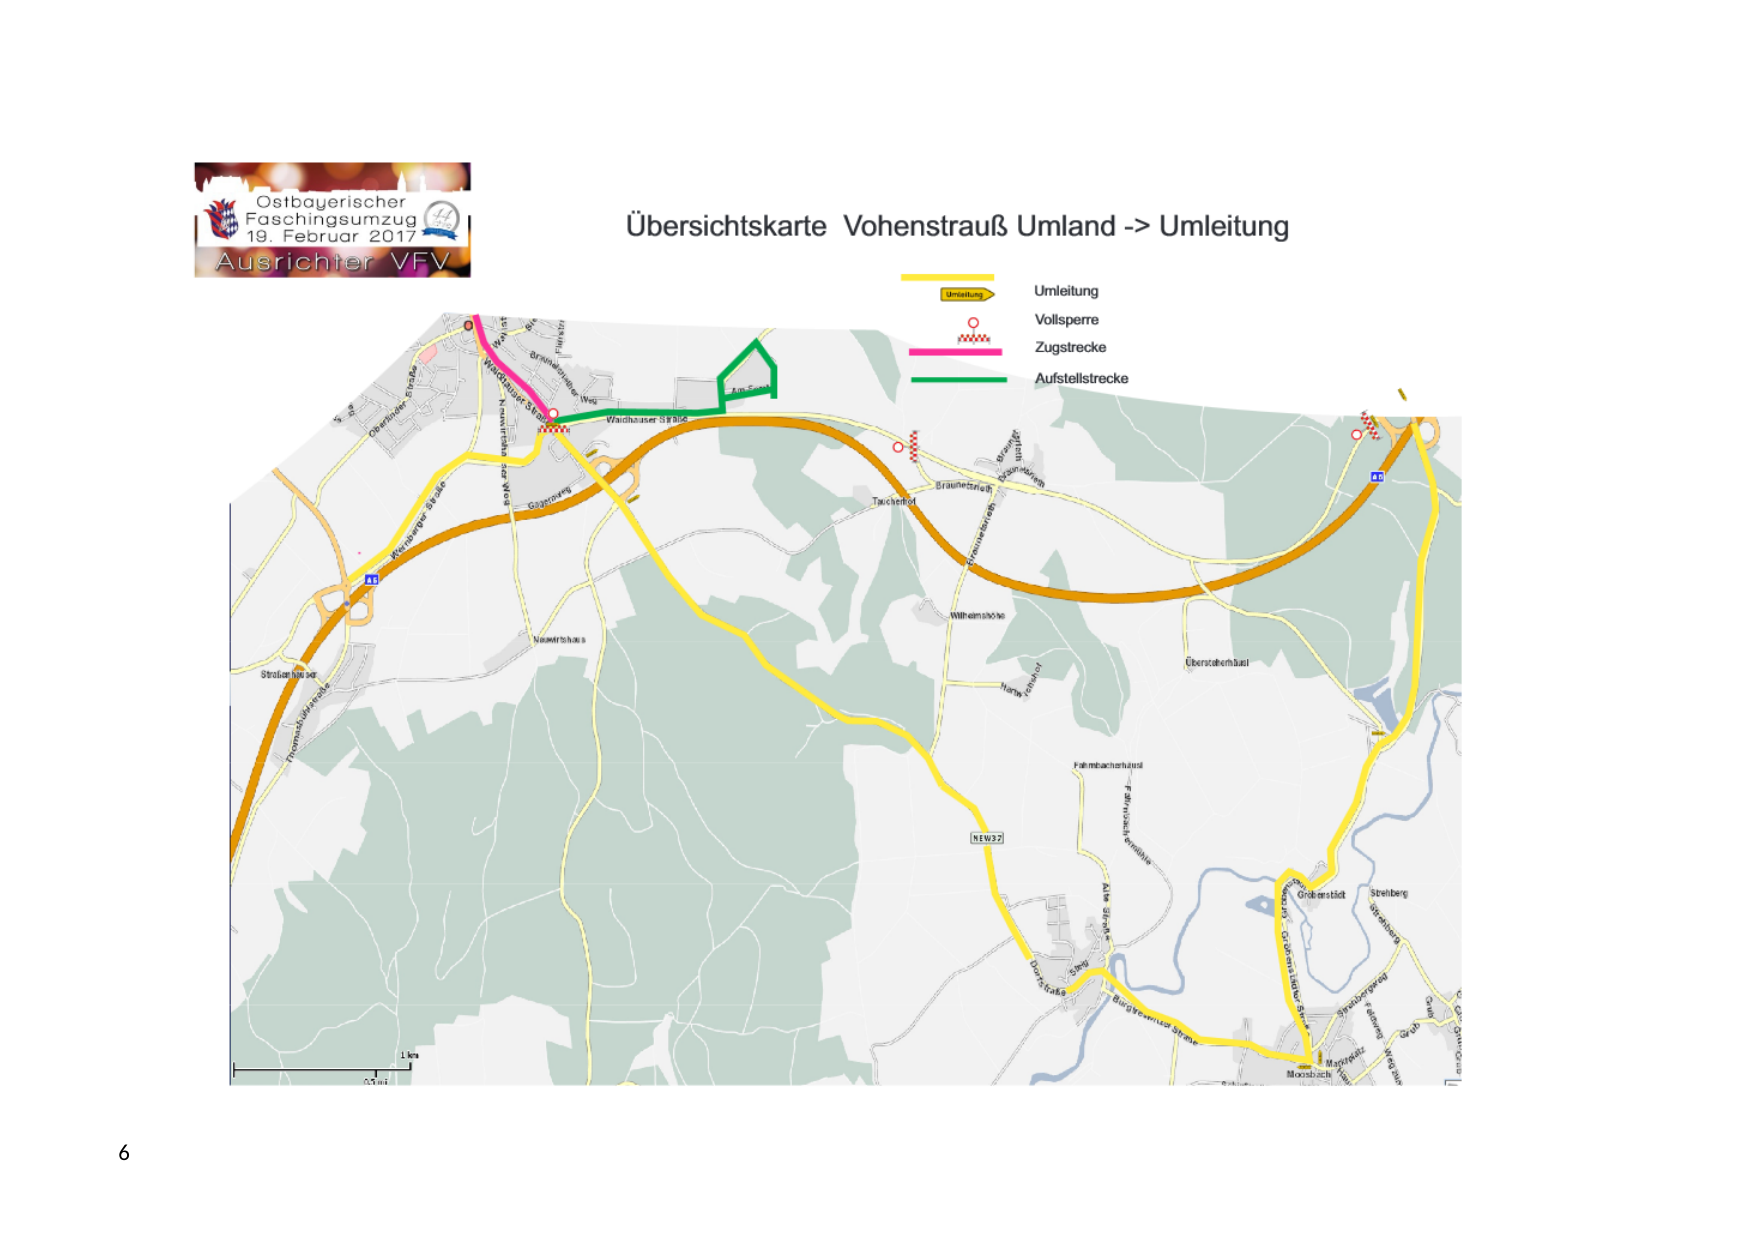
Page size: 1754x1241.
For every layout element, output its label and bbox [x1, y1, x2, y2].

picture [153, 147, 1572, 1093]
